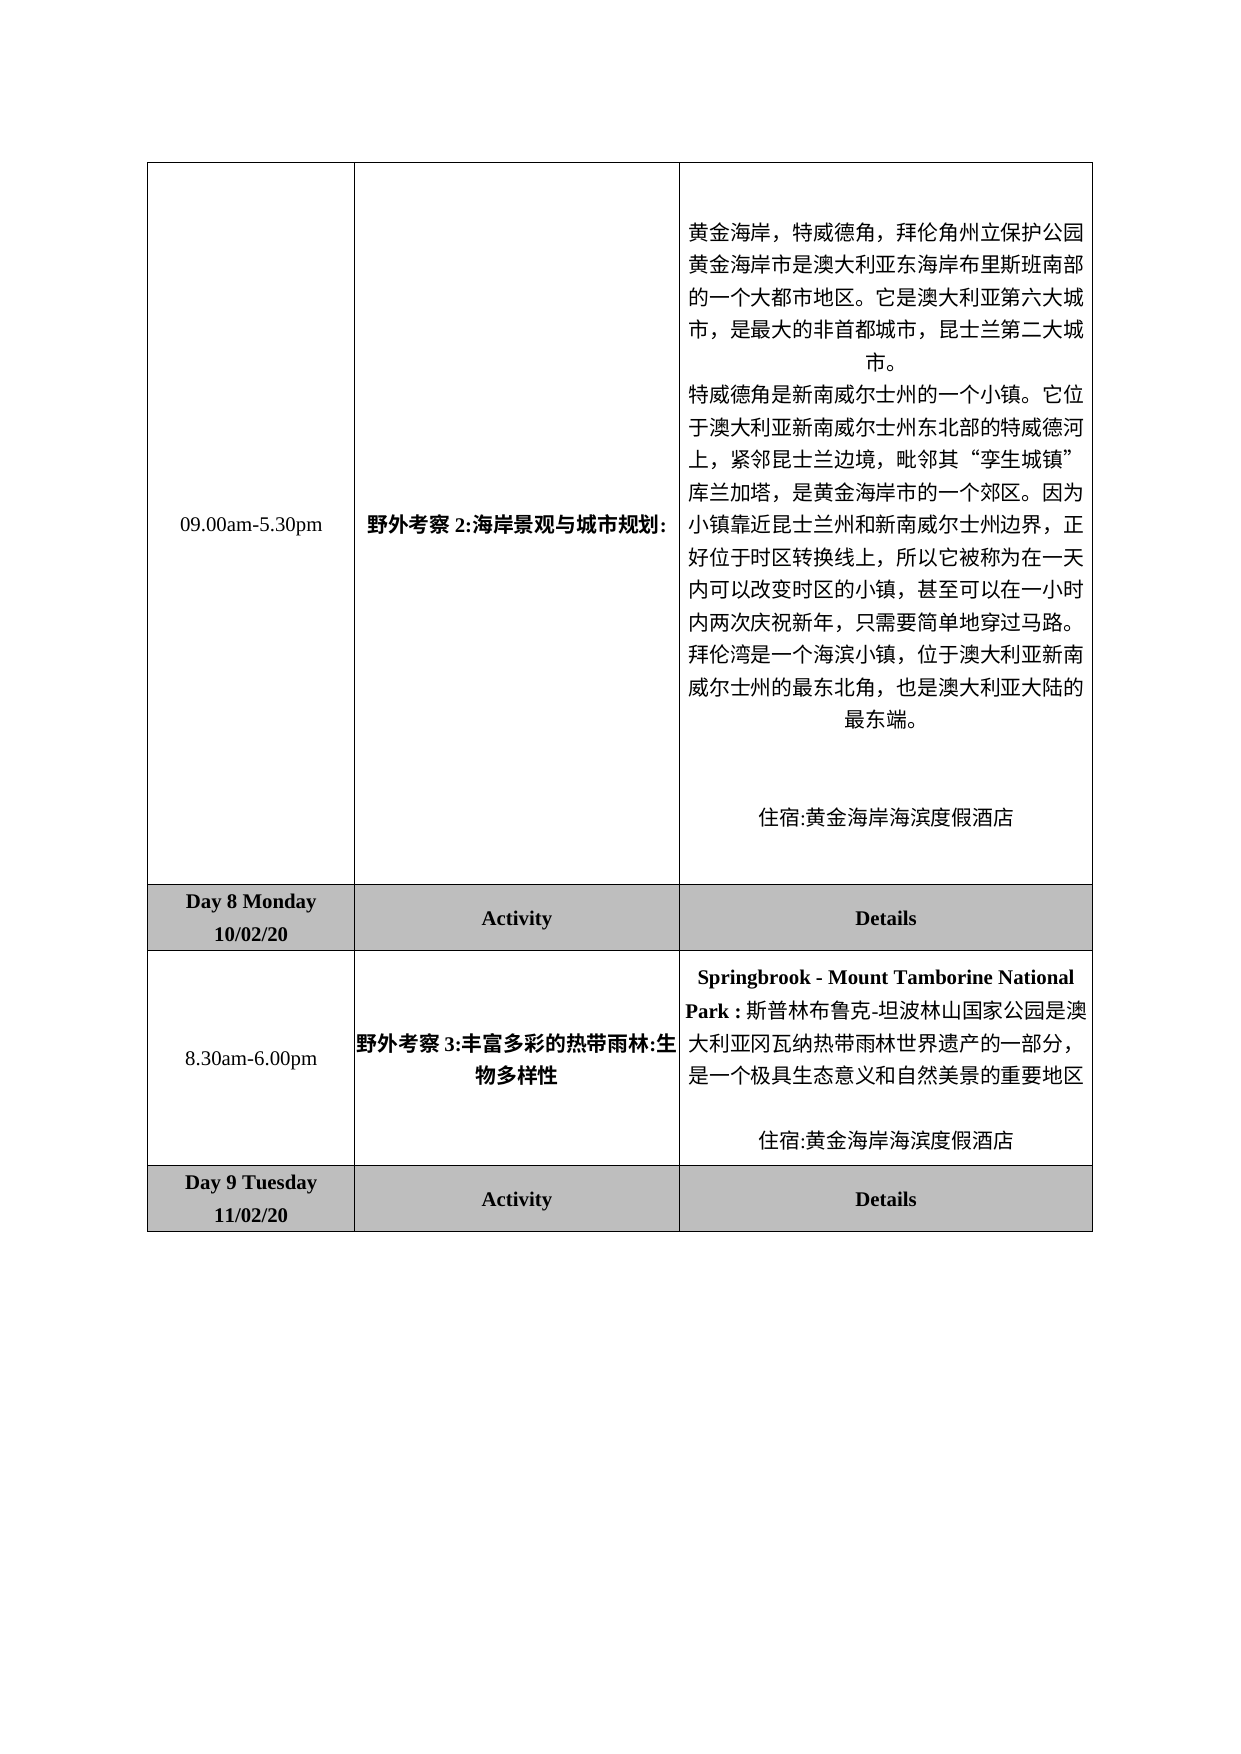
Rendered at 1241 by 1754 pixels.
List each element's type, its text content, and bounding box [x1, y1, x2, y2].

table_cell Details [680, 885, 1092, 950]
table_cell 8.30am-6.00pm [148, 951, 354, 1165]
table_cell 黄金海岸，特威德角，拜伦角州立保护公园 黄金海岸市是澳大利亚东海岸布里斯班南部的一个大都市地区。它是澳大利亚第六大城市，是最大的非首都城市，昆士兰第二大城市。 特威德角是新南威尔士州的一个小镇。它位于澳大利亚新南威尔士州东北部的特威德河上，紧邻昆士兰边境，毗邻其“孪生城镇”库兰加塔，是黄金海岸市的一个郊区。因为小镇靠近昆士兰州和新南威尔士州边界，正好位于时区转换线上，所以它被称为在一天内可以改变时区的小镇，甚至可以在一小时内两次庆祝新年，只需要简单地穿过马路。 拜伦湾是一个海滨小镇，位于澳大利亚新南威尔士州的最东北角，也是澳大利亚大陆的最东端。 住宿:黄金海岸海滨度假酒店 [680, 163, 1092, 884]
table_cell 野外考察3:丰富多彩的热带雨林:生物多样性 [355, 951, 679, 1165]
table_cell 09.00am-5.30pm [148, 163, 354, 884]
table_cell Day 9 Tuesday 11/02/20 [148, 1166, 354, 1231]
table_cell Activity [355, 1166, 679, 1231]
table_cell Day 8 Monday 10/02/20 [148, 885, 354, 950]
table_cell 野外考察2:海岸景观与城市规划: [355, 163, 679, 884]
table_cell Springbrook - Mount Tamborine National Park : 斯普林布鲁克-坦波林山国家公园是澳大利亚冈瓦纳热带雨林世界遗产的一部分，是一个极具生态意义和自然美景的重要地区 住宿:黄金海岸海滨度假酒店 [680, 951, 1092, 1165]
table_cell Details [680, 1166, 1092, 1231]
table_cell Activity [355, 885, 679, 950]
